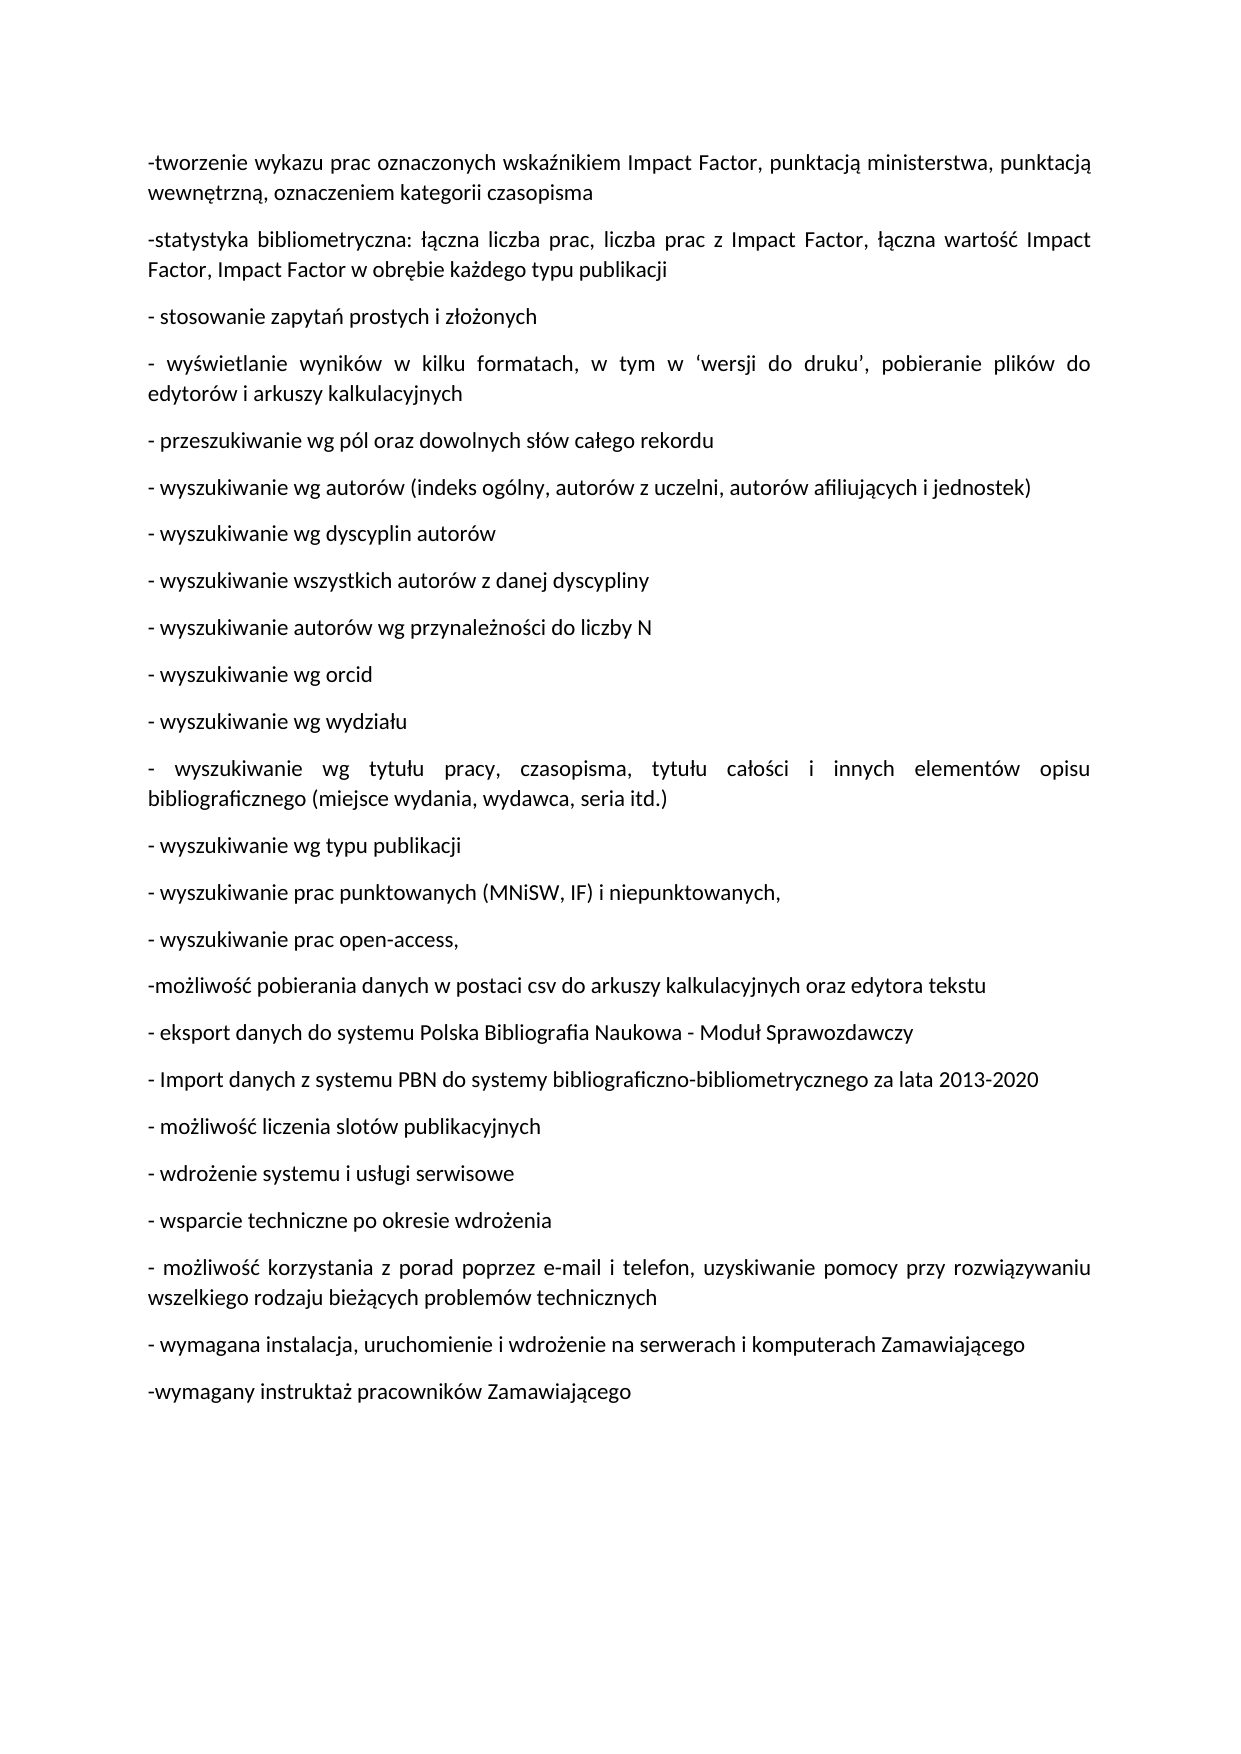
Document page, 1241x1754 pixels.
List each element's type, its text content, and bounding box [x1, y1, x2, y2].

text -wymagany instruktaż pracowników Zamawiającego [148, 1377, 1093, 1405]
text - możliwość korzystania z porad poprzez e-mail i telefon, uzyskiwanie pomocy przy rozwiązywaniu wszelkiego rodzaju bieżących problemów technicznych [148, 1253, 1093, 1311]
text - wyszukiwanie wg typu publikacji [148, 831, 1093, 859]
text - wyszukiwanie autorów wg przynależności do liczby N [148, 613, 1093, 641]
text - wyszukiwanie wszystkich autorów z danej dyscypliny [148, 566, 1093, 594]
text - stosowanie zapytań prostych i złożonych [148, 302, 1093, 330]
text -statystyka bibliometryczna: łączna liczba prac, liczba prac z Impact Factor, łączna wartość Impact Factor, Impact Factor w obrębie każdego typu publikacji [148, 225, 1093, 283]
text -tworzenie wykazu prac oznaczonych wskaźnikiem Impact Factor, punktacją ministerstwa, punktacją wewnętrzną, oznaczeniem kategorii czasopisma [148, 148, 1093, 206]
text - wyszukiwanie prac punktowanych (MNiSW, IF) i niepunktowanych, [148, 878, 1093, 906]
text - wyszukiwanie wg orcid [148, 660, 1093, 688]
text - możliwość liczenia slotów publikacyjnych [148, 1112, 1093, 1140]
text - wyszukiwanie wg tytułu pracy, czasopisma, tytułu całości i innych elementów opisu bibliograficznego (miejsce wydania, wydawca, seria itd.) [148, 754, 1093, 812]
text - Import danych z systemu PBN do systemy bibliograficzno-bibliometrycznego za lata 2013-2020 [148, 1065, 1093, 1093]
text - wymagana instalacja, uruchomienie i wdrożenie na serwerach i komputerach Zamawiającego [148, 1330, 1093, 1358]
text - wyszukiwanie prac open-access, [148, 925, 1093, 953]
text - wdrożenie systemu i usługi serwisowe [148, 1159, 1093, 1187]
text - wyszukiwanie wg wydziału [148, 707, 1093, 735]
text - eksport danych do systemu Polska Bibliografia Naukowa - Moduł Sprawozdawczy [148, 1018, 1093, 1046]
text - przeszukiwanie wg pól oraz dowolnych słów całego rekordu [148, 426, 1093, 454]
text -możliwość pobierania danych w postaci csv do arkuszy kalkulacyjnych oraz edytora tekstu [148, 972, 1093, 999]
text - wsparcie techniczne po okresie wdrożenia [148, 1206, 1093, 1234]
text - wyszukiwanie wg autorów (indeks ogólny, autorów z uczelni, autorów afiliujących i jednostek) [148, 473, 1093, 501]
text - wyszukiwanie wg dyscyplin autorów [148, 519, 1093, 547]
text - wyświetlanie wyników w kilku formatach, w tym w ‘wersji do druku’, pobieranie plików do edytorów i arkuszy kalkulacyjnych [148, 349, 1093, 407]
